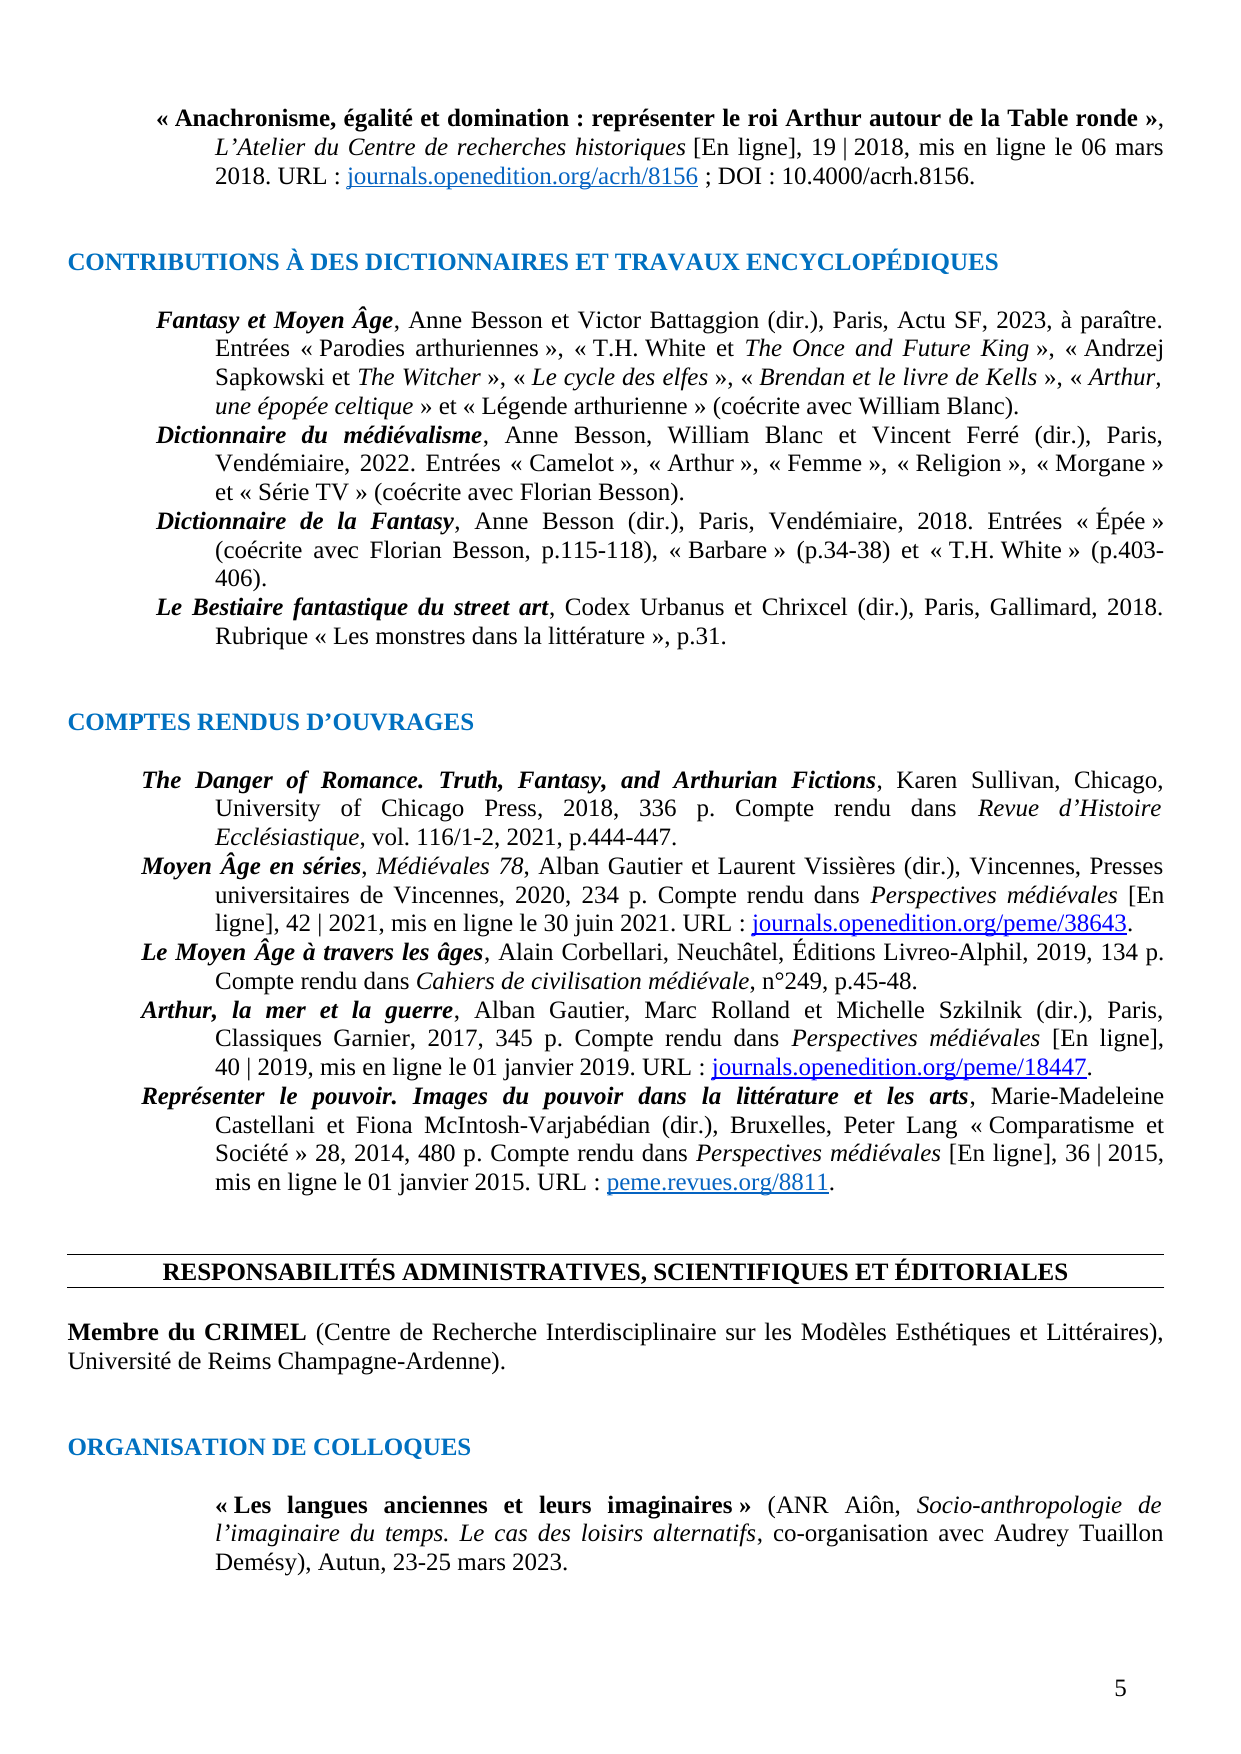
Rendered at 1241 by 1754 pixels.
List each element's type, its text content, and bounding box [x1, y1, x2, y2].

text Dictionnaire de la Fantasy, Anne Besson (dir.), Paris, Vendémiaire, 2018. Entrées « Épée » (coécrite avec Florian Besson, p.115-118), « Barbare » (p.34-38) et « T.H. White » (p.403-406). [156, 506, 1164, 592]
text Fantasy et Moyen Âge, Anne Besson et Victor Battaggion (dir.), Paris, Actu SF, 2023, à paraître. Entrées « Parodies arthuriennes », « T.H. White et The Once and Future King », « Andrzej Sapkowski et The Witcher », « Le cycle des elfes », « Brendan et le livre de Kells », « Arthur, une épopée celtique » et « Légende arthurienne » (coécrite avec William Blanc). [156, 305, 1164, 420]
text Le Bestiaire fantastique du street art, Codex Urbanus et Chrixcel (dir.), Paris, Gallimard, 2018. Rubrique « Les monstres dans la littérature », p.31. [156, 592, 1164, 650]
text RESPONSABILITÉS ADMINISTRATIVES, SCIENTIFIQUES ET ÉDITORIALES [67, 1255, 1164, 1287]
text Arthur, la mer et la guerre, Alban Gautier, Marc Rolland et Michelle Szkilnik (dir.), Paris, Classiques Garnier, 2017, 345 p. Compte rendu dans Perspectives médiévales [En ligne], 40 | 2019, mis en ligne le 01 janvier 2019. URL : journals.openedition.org/peme/18447. [141, 995, 1164, 1081]
text COMPTES RENDUS D’OUVRAGES [67, 707, 1164, 736]
text Dictionnaire du médiévalisme, Anne Besson, William Blanc et Vincent Ferré (dir.), Paris, Vendémiaire, 2022. Entrées « Camelot », « Arthur », « Femme », « Religion », « Morgane » et « Série TV » (coécrite avec Florian Besson). [156, 420, 1164, 506]
text Le Moyen Âge à travers les âges, Alain Corbellari, Neuchâtel, Éditions Livreo-Alphil, 2019, 134 p. Compte rendu dans Cahiers de civilisation médiévale, n°249, p.45-48. [141, 937, 1164, 995]
text ORGANISATION DE COLLOQUES [67, 1432, 1164, 1461]
text « Les langues anciennes et leurs imaginaires » (ANR Aiôn, Socio-anthropologie de l’imaginaire du temps. Le cas des loisirs alternatifs, co-organisation avec Audrey Tuaillon Demésy), Autun, 23-25 mars 2023. [215, 1490, 1164, 1576]
text CONTRIBUTIONS À DES DICTIONNAIRES ET TRAVAUX ENCYCLOPÉDIQUES [67, 247, 1164, 276]
text Représenter le pouvoir. Images du pouvoir dans la littérature et les arts, Marie-Madeleine Castellani et Fiona McIntosh-Varjabédian (dir.), Bruxelles, Peter Lang « Comparatisme et Société » 28, 2014, 480 p. Compte rendu dans Perspectives médiévales [En ligne], 36 | 2015, mis en ligne le 01 janvier 2015. URL : peme.revues.org/8811. [141, 1110, 1164, 1196]
text Moyen Âge en séries, Médiévales 78, Alban Gautier et Laurent Vissières (dir.), Vincennes, Presses universitaires de Vincennes, 2020, 234 p. Compte rendu dans Perspectives médiévales [En ligne], 42 | 2021, mis en ligne le 30 juin 2021. URL : journals.openedition.org/peme/38643. [141, 851, 1164, 937]
text « Anachronisme, égalité et domination : représenter le roi Arthur autour de la Table ronde », L’Atelier du Centre de recherches historiques [En ligne], 19 | 2018, mis en ligne le 06 mars 2018. URL : journals.openedition.org/acrh/8156 ; DOI : 10.4000/acrh.8156. [156, 103, 1164, 190]
text The Danger of Romance. Truth, Fantasy, and Arthurian Fictions, Karen Sullivan, Chicago, University of Chicago Press, 2018, 336 p. Compte rendu dans Revue d’Histoire Ecclésiastique, vol. 116/1-2, 2021, p.444-447. [141, 765, 1164, 851]
text Membre du CRIMEL (Centre de Recherche Interdisciplinaire sur les Modèles Esthétiques et Littéraires), Université de Reims Champagne-Ardenne). [67, 1317, 1164, 1375]
